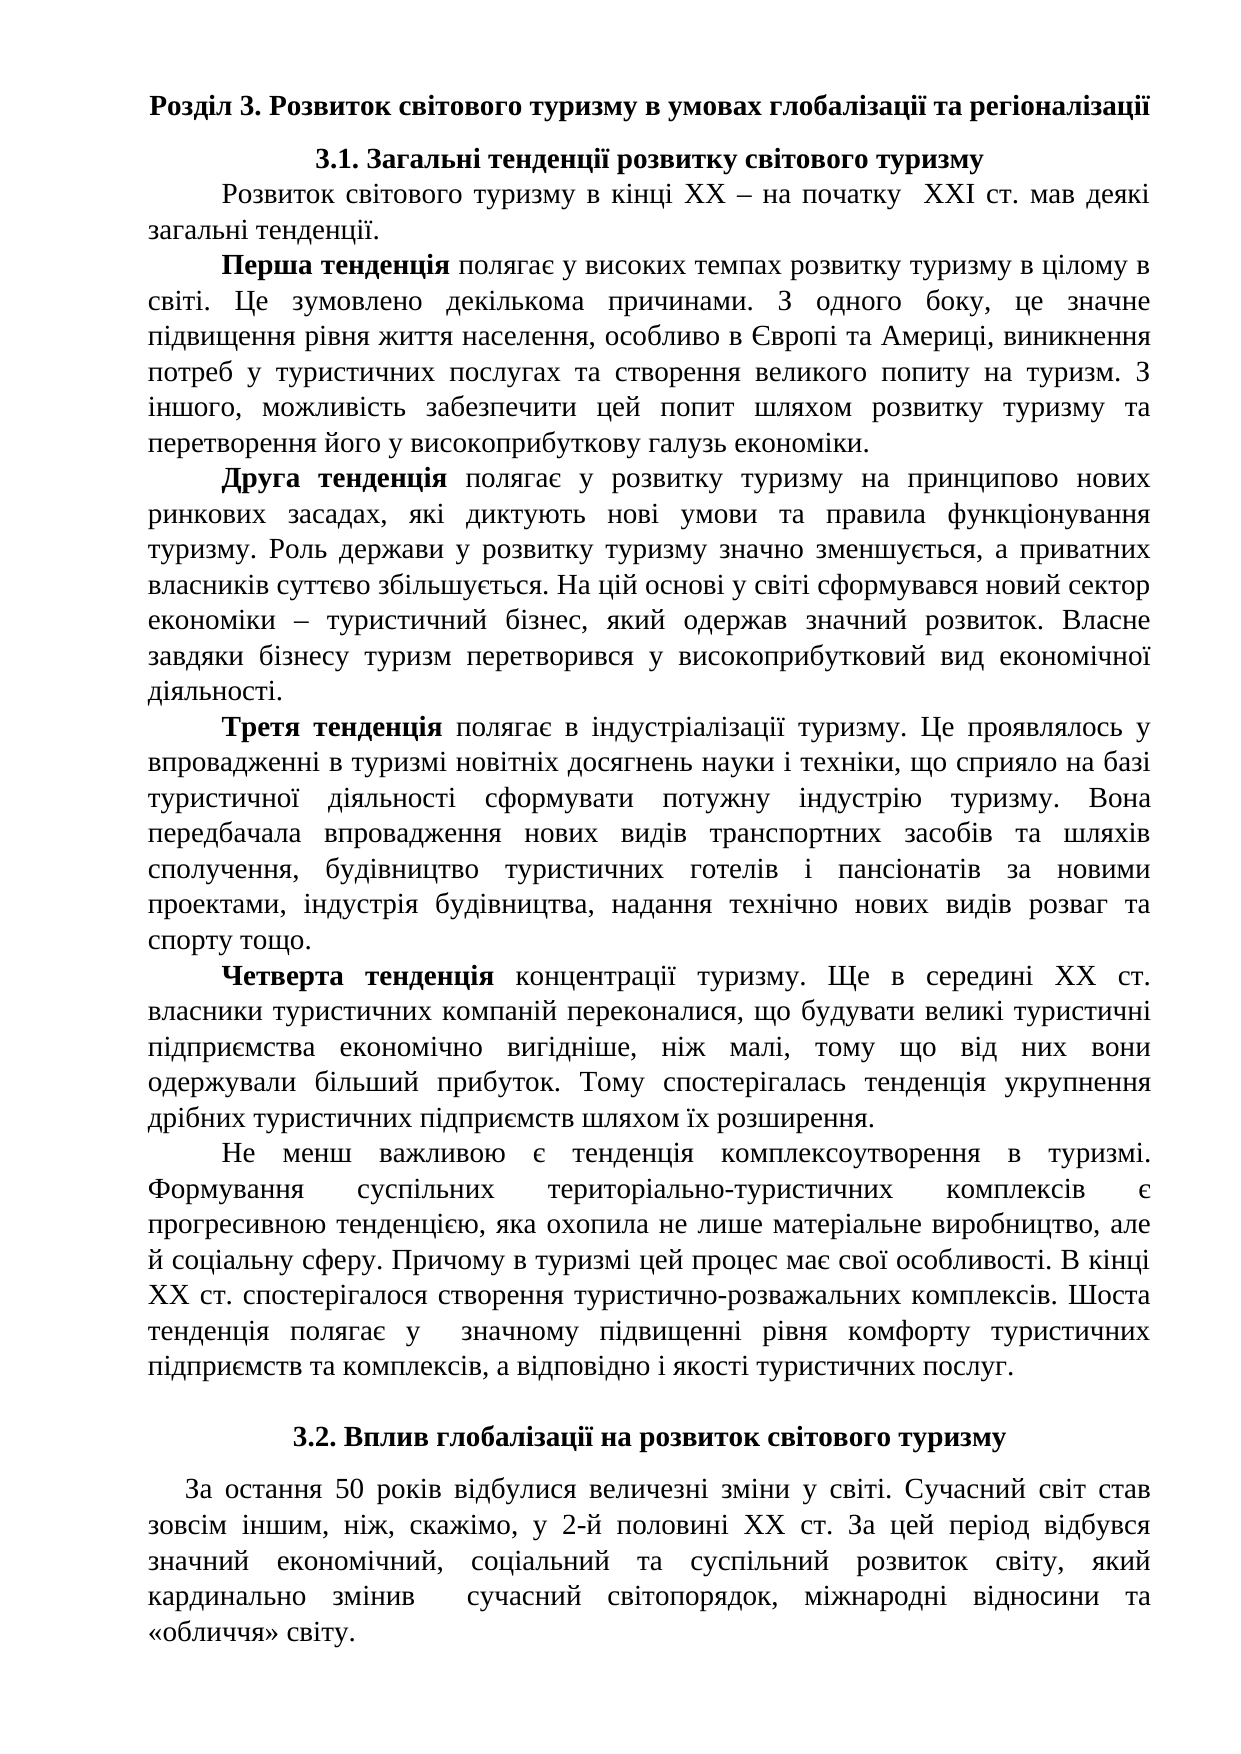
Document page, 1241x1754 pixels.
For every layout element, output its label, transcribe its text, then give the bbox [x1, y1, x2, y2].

text 3.2. Вплив глобалізації на розвиток світового туризму [148, 1419, 1152, 1453]
text 3.1. Загальні тенденції розвитку світового туризму [148, 141, 1152, 174]
text Розвиток світового туризму в кінці ХХ – на початку ХХІ ст. мав деякі загальні тенденції. [148, 176, 1152, 245]
text Третя тенденція полягає в індустріалізації туризму. Це проявлялось у впровадженні в туризмі новітніх досягнень науки і техніки, що сприяло на базі туристичної діяльності сформувати потужну індустрію туризму. Вона передбачала впровадження нових видів транспортних засобів та шляхів сполучення, будівництво туристичних готелів і пансіонатів за новими проектами, індустрія будівництва, надання технічно нових видів розваг та спорту тощо. [148, 709, 1152, 956]
text Перша тенденція полягає у високих темпах розвитку туризму в цілому в світі. Це зумовлено декількома причинами. З одного боку, це значне підвищення рівня життя населення, особливо в Європі та Америці, виникнення потреб у туристичних послугах та створення великого попиту на туризм. З іншого, можливість забезпечити цей попит шляхом розвитку туризму та перетворення його у високоприбуткову галузь економіки. [148, 247, 1152, 458]
text Друга тенденція полягає у розвитку туризму на принципово нових ринкових засадах, які диктують нові умови та правила функціонування туризму. Роль держави у розвитку туризму значно зменшується, а приватних власників суттєво збільшується. На цій основі у світі сформувався новий сектор економіки – туристичний бізнес, який одержав значний розвиток. Власне завдяки бізнесу туризм перетворився у високоприбутковий вид економічної діяльності. [148, 460, 1152, 707]
text Четверта тенденція концентрації туризму. Ще в середині ХХ ст. власники туристичних компаній переконалися, що будувати великі туристичні підприємства економічно вигідніше, ніж малі, тому що від них вони одержували більший прибуток. Тому спостерігалась тенденція укрупнення дрібних туристичних підприємств шляхом їх розширення. [148, 958, 1152, 1133]
text Розділ 3. Розвиток світового туризму в умовах глобалізації та регіоналізації [148, 88, 1152, 122]
text Не менш важливою є тенденція комплексоутворення в туризмі. Формування суспільних територіально-туристичних комплексів є прогресивною тенденцією, яка охопила не лише матеріальне виробництво, але й соціальну сферу. Причому в туризмі цей процес має свої особливості. В кінці ХХ ст. спостерігалося створення туристично-розважальних комплексів. Шоста тенденція полягає у значному підвищенні рівня комфорту туристичних підприємств та комплексів, а відповідно і якості туристичних послуг. [148, 1135, 1152, 1382]
text За остання 50 років відбулися величезні зміни у світі. Сучасний світ став зовсім іншим, ніж, скажімо, у 2-й половині ХХ ст. За цей період відбувся значний економічний, соціальний та суспільний розвиток світу, який кардинально змінив сучасний світопорядок, міжнародні відносини та «обличчя» світу. [148, 1472, 1152, 1647]
